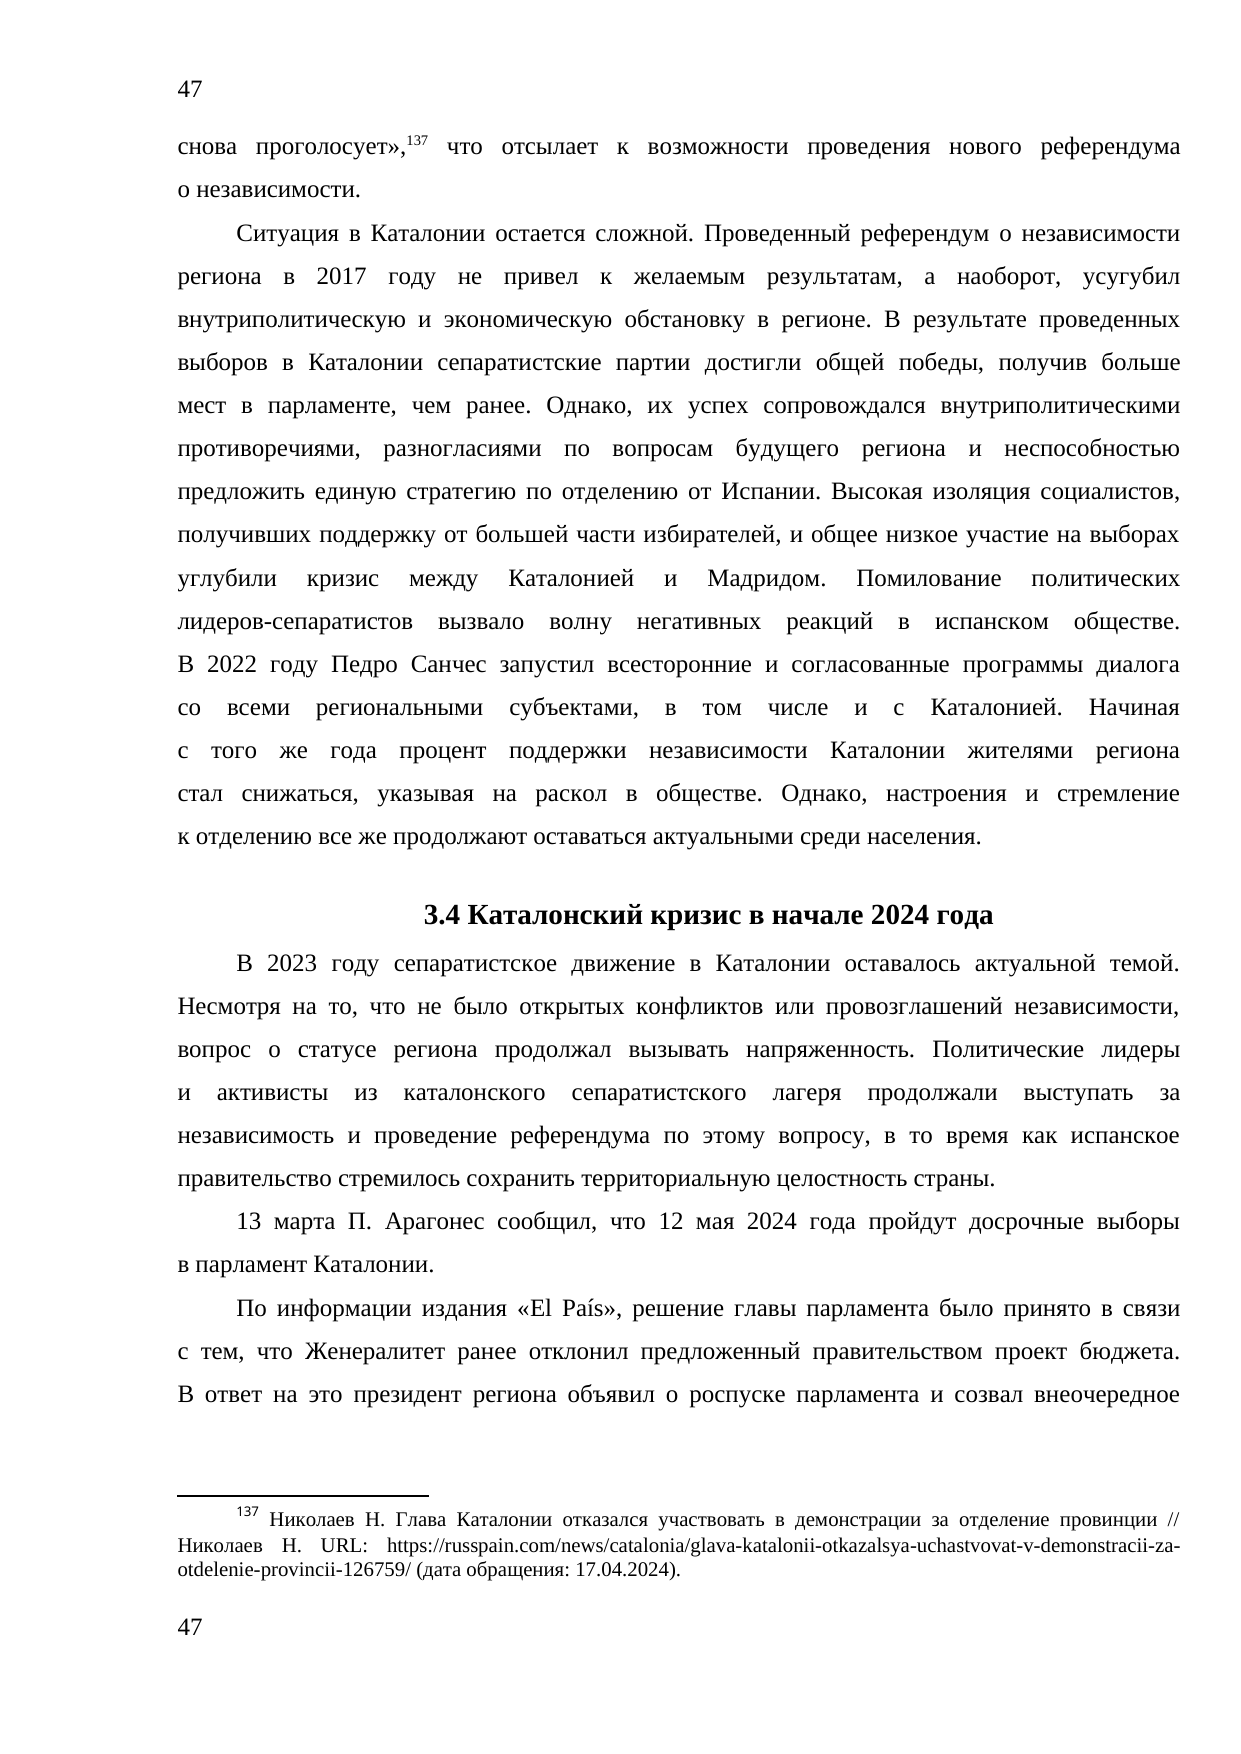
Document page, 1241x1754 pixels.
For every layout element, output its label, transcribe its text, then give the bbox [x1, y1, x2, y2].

text В 2023 году сепаратистское движение в Каталонии оставалось актуальной темой. Несмотря на то, что не было открытых конфликтов или провозглашений независимости, вопрос о статусе региона продолжал вызывать напряженность. Политические лидеры и активисты из каталонского сепаратистского лагеря продолжали выступать за независимость и проведение референдума по этому вопросу, в то время как испанское правительство стремилось сохранить территориальную целостность страны. [177, 948, 1181, 1192]
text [177, 131, 1181, 203]
subtitle 3.4 Каталонский кризис в начале 2024 года [177, 897, 1181, 931]
text 13 марта П. Арагонес сообщил, что 12 мая 2024 года пройдут досрочные выборы в парламент Каталонии. [177, 1206, 1181, 1278]
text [177, 1293, 1181, 1408]
text Ситуация в Каталонии остается сложной. Проведенный референдум о независимости региона в 2017 году не привел к желаемым результатам, а наоборот, усугубил внутриполитическую и экономическую обстановку в регионе. В результате проведенных выборов в Каталонии сепаратистские партии достигли общей победы, получив больше мест в парламенте, чем ранее. Однако, их успех сопровождался внутриполитическими противоречиями, разногласиями по вопросам будущего региона и неспособностью предложить единую стратегию по отделению от Испании. Высокая изоляция социалистов, получивших поддержку от большей части избирателей, и общее низкое участие на выборах углубили кризис между Каталонией и Мадридом. Помилование политических лидеров-сепаратистов вызвало волну негативных реакций в испанском обществе. В 2022 году Педро Санчес запустил всесторонние и согласованные программы диалога со всеми региональными субъектами, в том числе и с Каталонией. Начиная с того же года процент поддержки независимости Каталонии жителями региона стал снижаться, указывая на раскол в обществе. Однако, настроения и стремление к отделению все же продолжают оставаться актуальными среди населения. [177, 218, 1181, 850]
